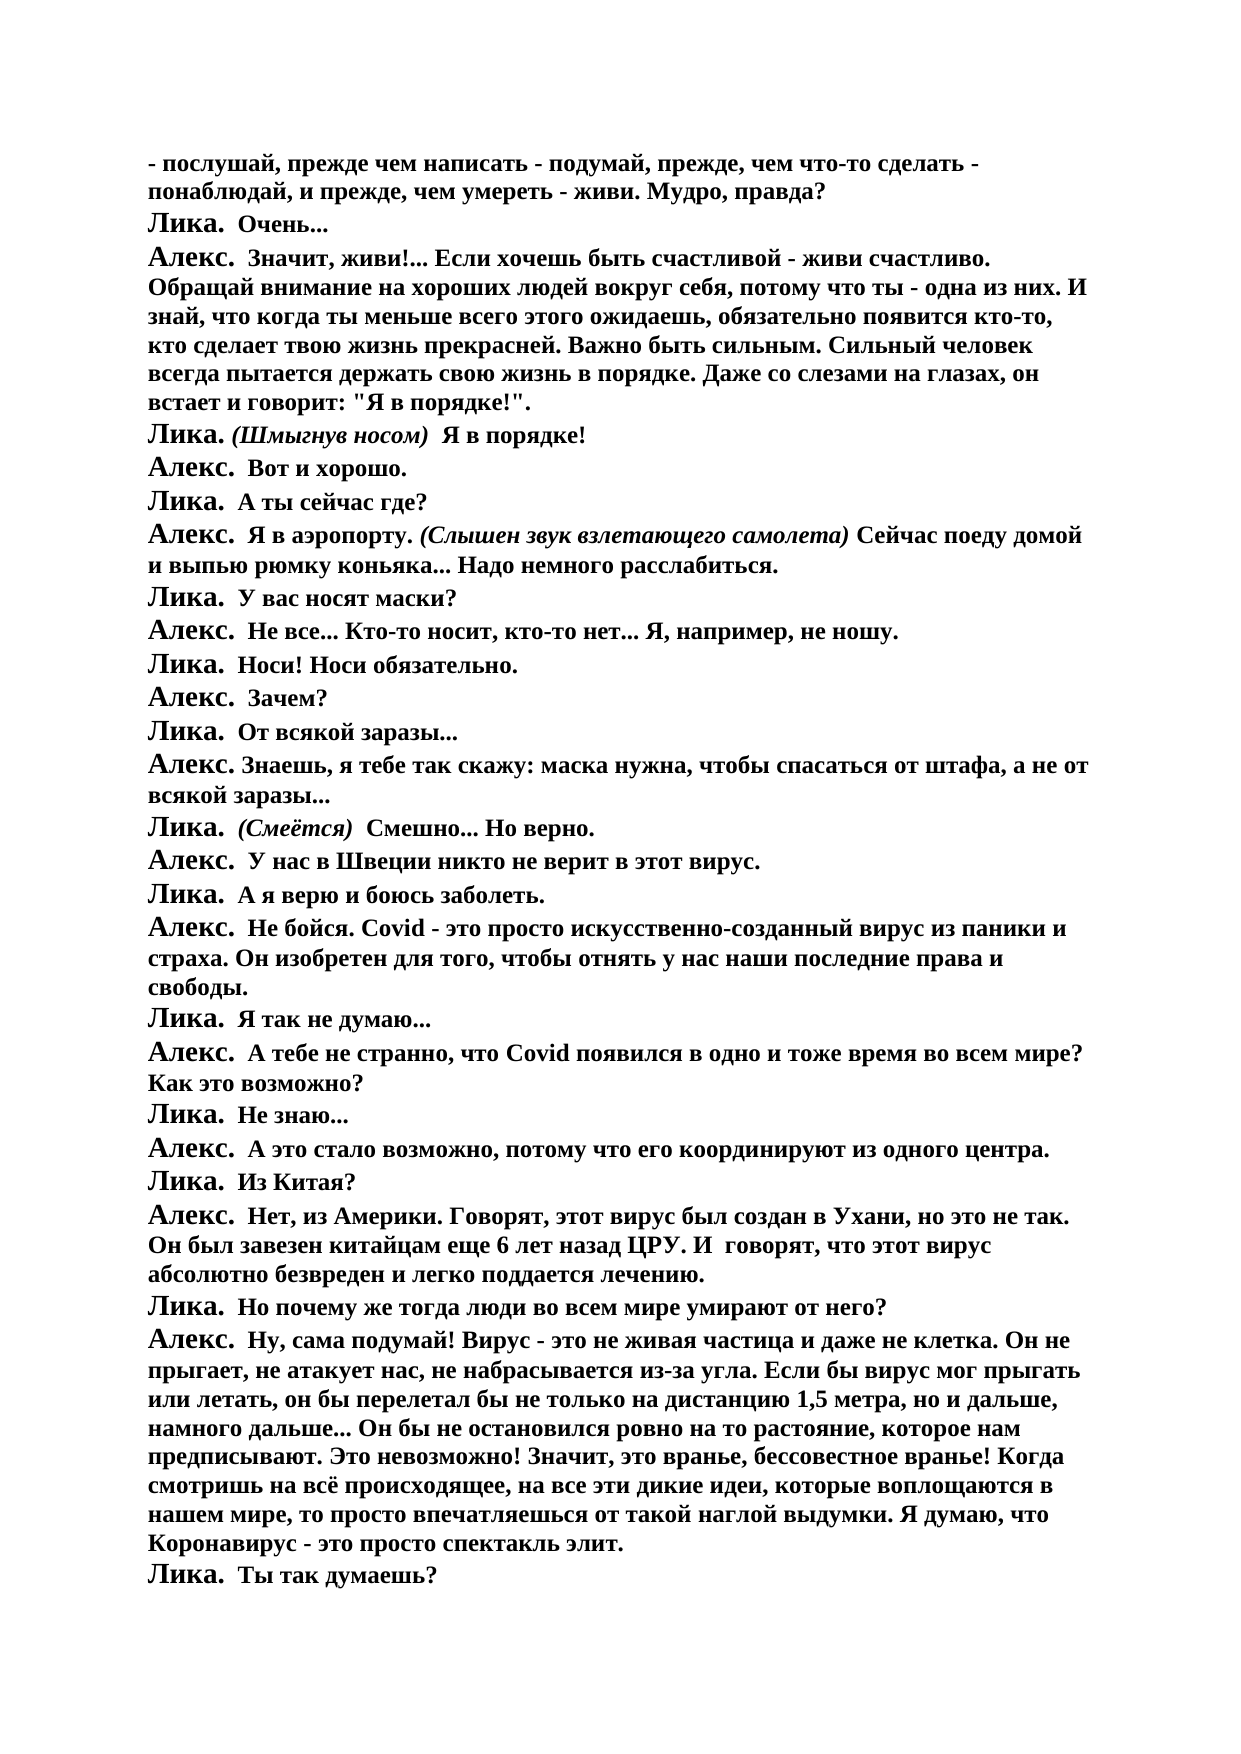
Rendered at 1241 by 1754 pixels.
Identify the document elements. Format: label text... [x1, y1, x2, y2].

text Лика. От всякой заразы... [148, 713, 1093, 747]
text Лика. Но почему же тогда люди во всем мире умирают от него? [148, 1288, 1093, 1322]
text Алекс. Вот и хорошо. [148, 449, 1093, 483]
text Алекс. Знаешь, я тебе так скажу: маска нужна, чтобы спасаться от штафа, а не от всякой заразы... [148, 747, 1093, 809]
text Лика. (Смеётся) Смешно... Но верно. [148, 809, 1093, 842]
text Алекс. А тебе не странно, что Covid появился в одно и тоже время во всем мире? Как это возможно? [148, 1034, 1093, 1096]
text Алекс. Я в аэропорту. (Слышен звук взлетающего самолета) Сейчас поеду домой и выпью рюмку коньяка... Надо немного расслабиться. [148, 517, 1093, 579]
text Лика. Очень... [148, 205, 1093, 239]
text Лика. Я так не думаю... [148, 1001, 1093, 1034]
text Алекс. Зачем? [148, 679, 1093, 713]
text Лика. (Шмыгнув носом) Я в порядке! [148, 416, 1093, 449]
text Лика. Носи! Носи обязательно. [148, 646, 1093, 679]
text Алекс. Не все... Кто-то носит, кто-то нет... Я, например, не ношу. [148, 612, 1093, 646]
text Алекс. Не бойся. Covid - это просто искусственно-созданный вирус из паники и страха. Он изобретен для того, чтобы отнять у нас наши последние права и свободы. [148, 909, 1093, 1001]
text Лика. Не знаю... [148, 1096, 1093, 1130]
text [148, 148, 1093, 205]
text Алекс. А это стало возможно, потому что его координируют из одного центра. [148, 1130, 1093, 1163]
text Алекс. Значит, живи!... Если хочешь быть счастливой - живи счастливо. Обращай внимание на хороших людей вокруг себя, потому что ты - одна из них. И знай, что когда ты меньше всего этого ожидаешь, обязательно появится кто-то, кто сделает твою жизнь прекрасней. Важно быть сильным. Сильный человек всегда пытается держать свою жизнь в порядке. Даже со слезами на глазах, он встает и говорит: "Я в порядке!". [148, 239, 1093, 416]
text Алекс. Ну, сама подумай! Вирус - это не живая частица и даже не клетка. Он не прыгает, не атакует нас, не набрасывается из-за угла. Если бы вирус мог прыгать или летать, он бы перелетал бы не только на дистанцию 1,5 метра, но и дальше, намного дальше... Он бы не остановился ровно на то растояние, которое нам предписывают. Это невозможно! Значит, это вранье, бессовестное вранье! Когда смотришь на всё происходящее, на все эти дикие идеи, которые воплощаются в нашем мире, то просто впечатляешься от такой наглой выдумки. Я думаю, что Коронавирус - это просто спектакль элит. [148, 1322, 1093, 1556]
text Алекс. Нет, из Америки. Говорят, этот вирус был создан в Ухани, но это не так. Он был завезен китайцам еще 6 лет назад ЦРУ. И говорят, что этот вирус абсолютно безвреден и легко поддается лечению. [148, 1197, 1093, 1288]
text Алекс. У нас в Швеции никто не верит в этот вирус. [148, 842, 1093, 876]
text Лика. У вас носят маски? [148, 579, 1093, 612]
text Лика. А ты сейчас где? [148, 483, 1093, 517]
text Лика. А я верю и боюсь заболеть. [148, 876, 1093, 909]
text Лика. Ты так думаешь? [148, 1556, 1093, 1590]
text Лика. Из Китая? [148, 1163, 1093, 1197]
